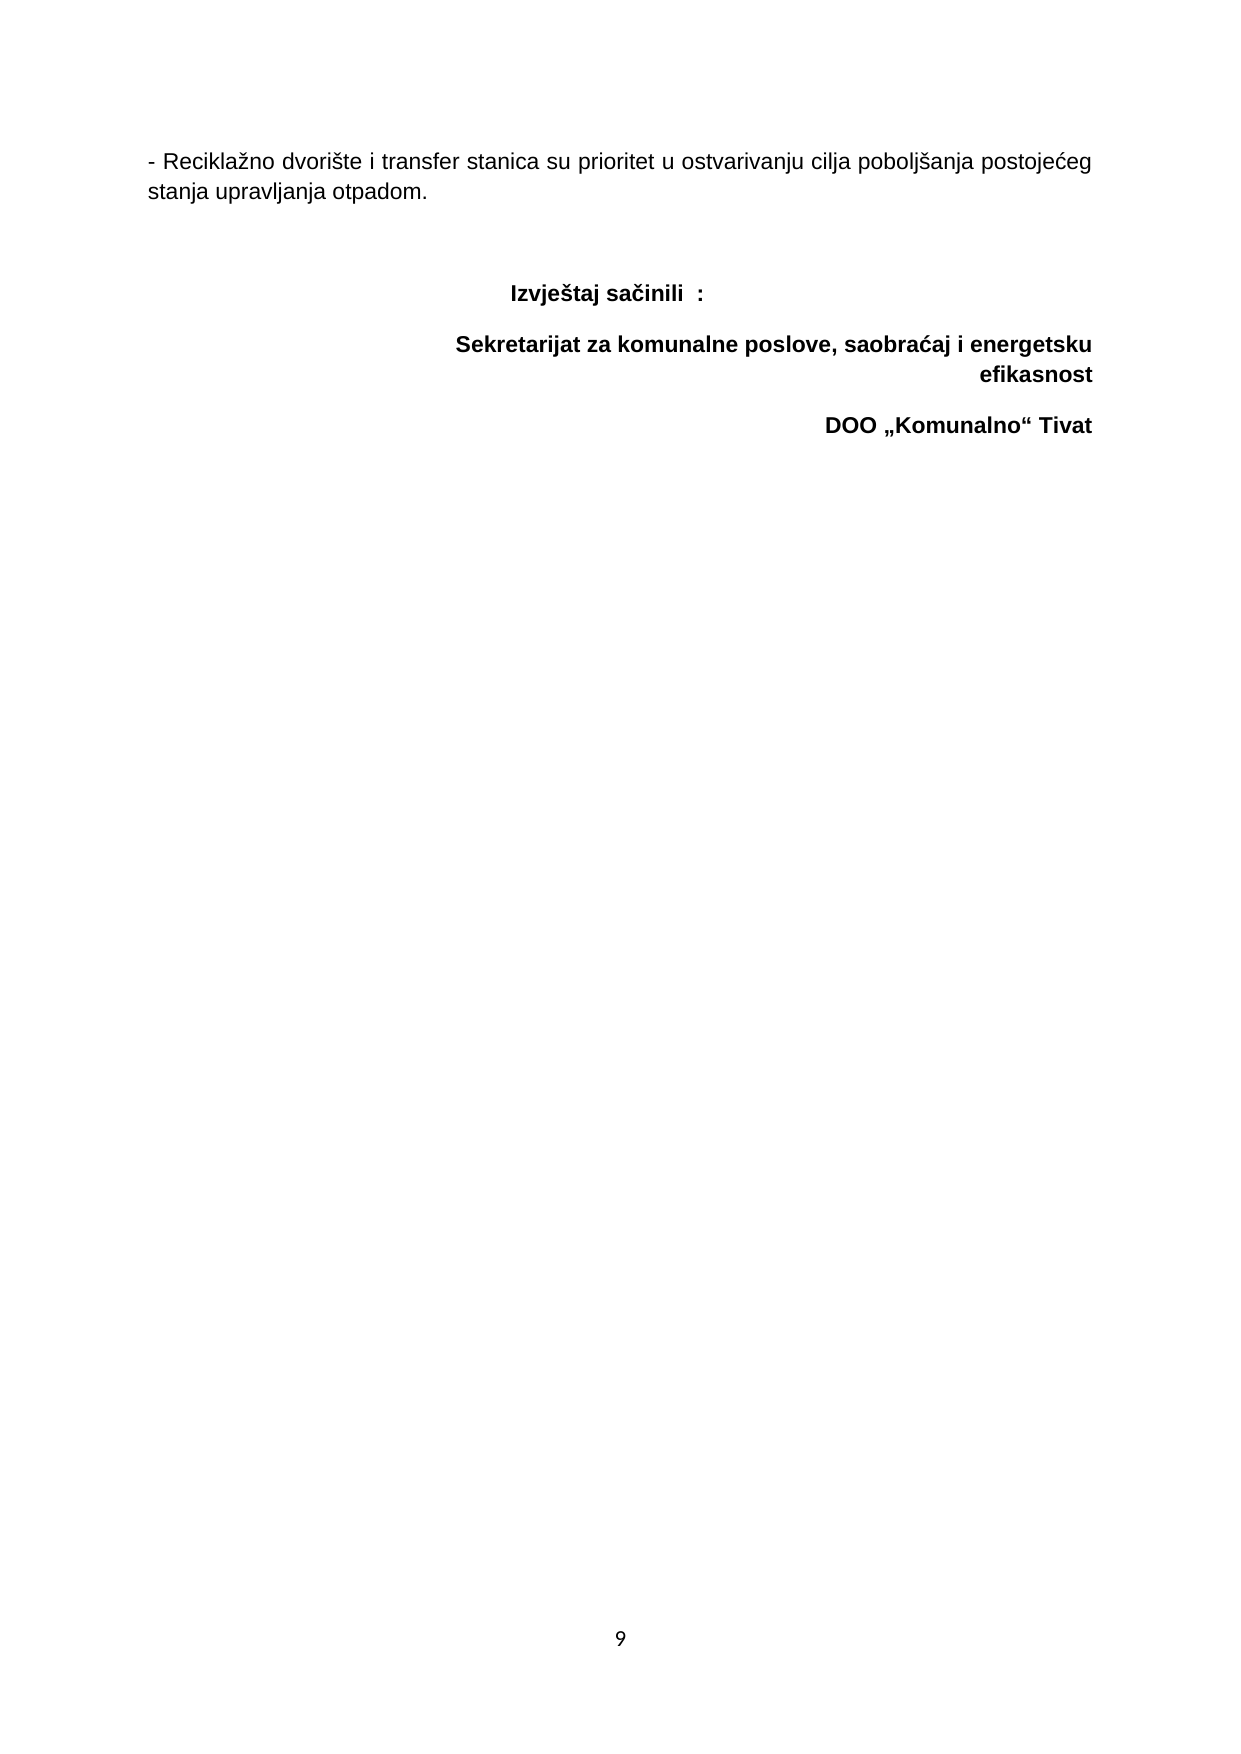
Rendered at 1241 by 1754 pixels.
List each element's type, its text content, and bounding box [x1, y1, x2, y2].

text Sekretarijat za komunalne poslove, saobraćaj i energetsku efikasnost [148, 331, 1093, 387]
text DOO „Komunalno“ Tivat [148, 412, 1093, 438]
text Izvještaj sačinili : [148, 280, 1093, 306]
text - Reciklažno dvorište i transfer stanica su prioritet u ostvarivanju cilja poboljšanja postojećeg stanja upravljanja otpadom. [148, 148, 1093, 204]
